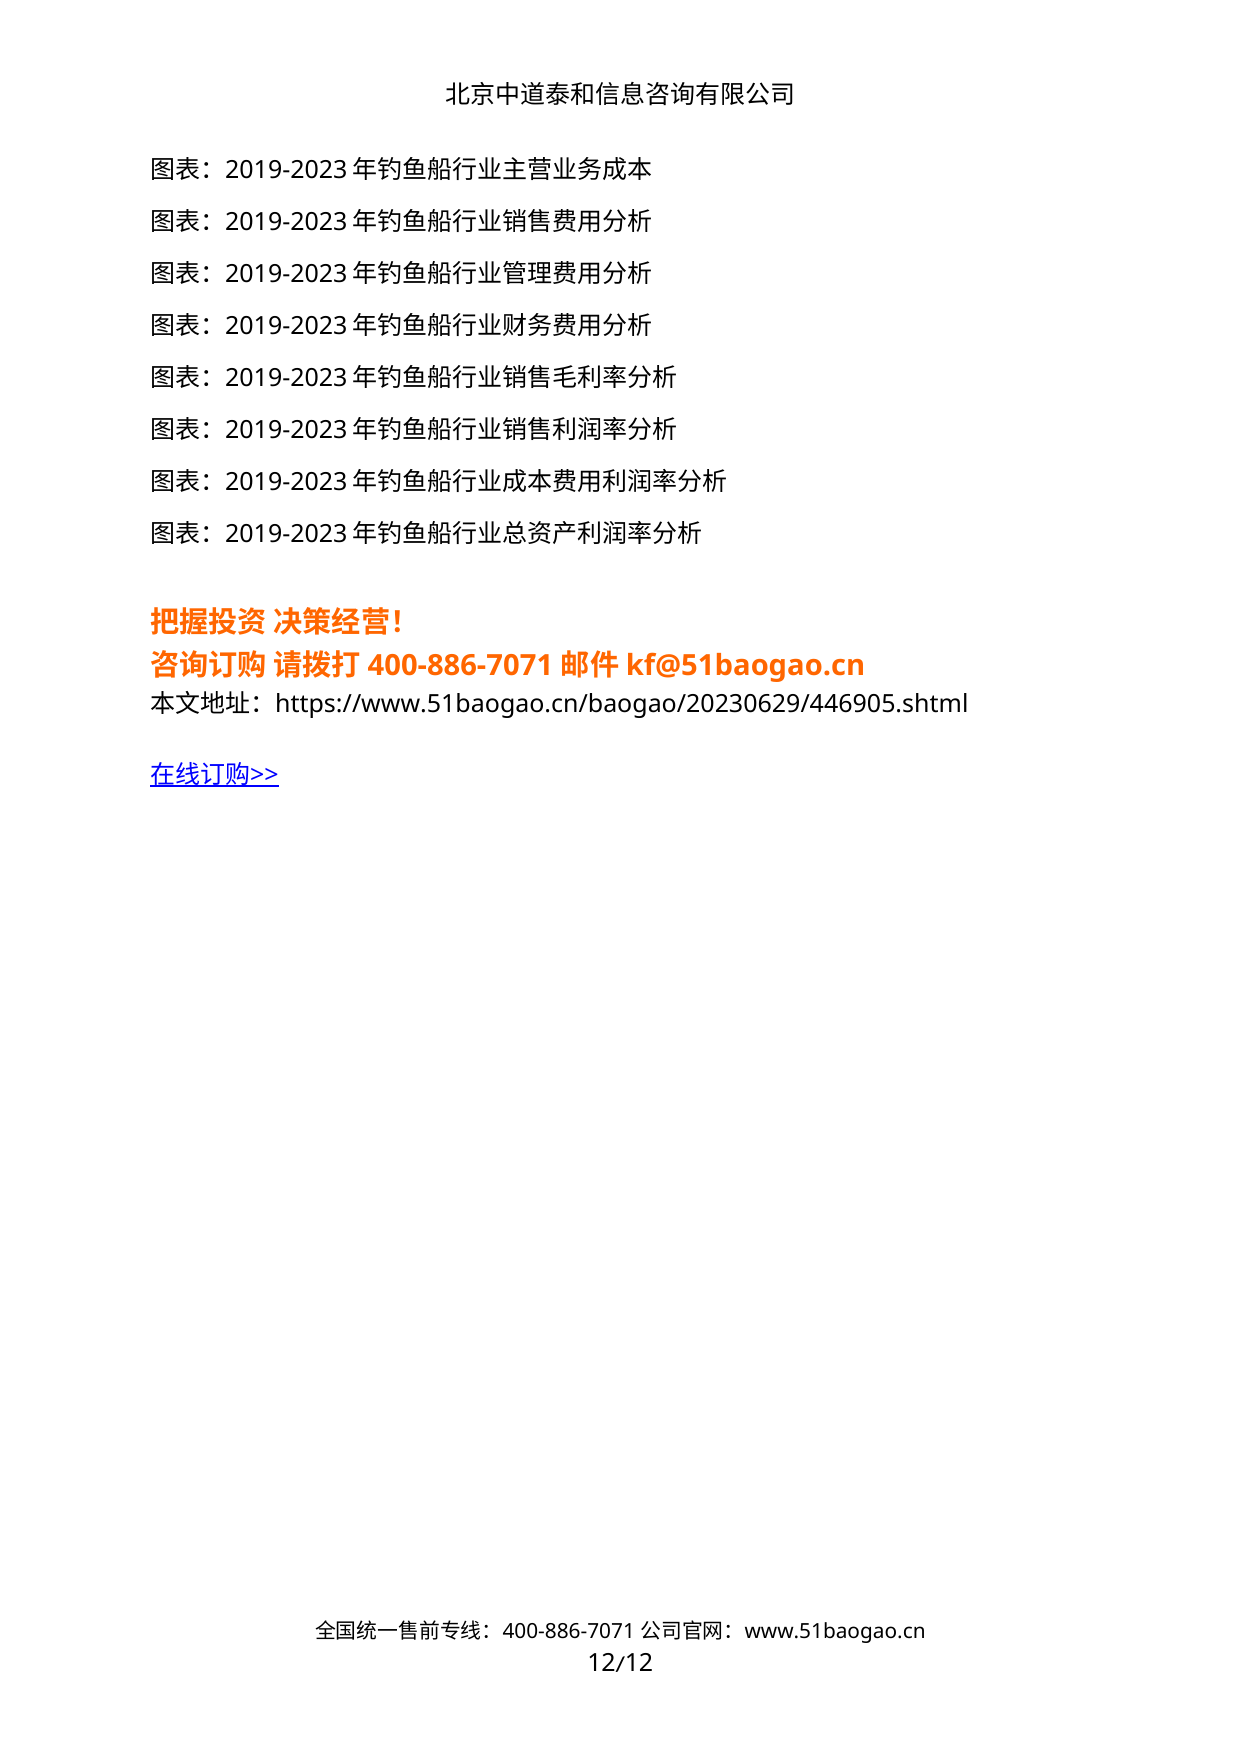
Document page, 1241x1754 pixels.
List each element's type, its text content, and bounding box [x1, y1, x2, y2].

text 图表：2019-2023年钓鱼船行业总资产利润率分析 [150, 513, 1090, 549]
text 图表：2019-2023年钓鱼船行业财务费用分析 [150, 306, 1090, 342]
text 在线订购>> [150, 720, 1090, 790]
text 图表：2019-2023年钓鱼船行业主营业务成本 [150, 150, 1090, 186]
text 图表：2019-2023年钓鱼船行业成本费用利润率分析 [150, 461, 1090, 497]
text 图表：2019-2023年钓鱼船行业管理费用分析 [150, 254, 1090, 290]
text 把握投资 决策经营！咨询订购 请拨打 400-886-7071 邮件 kf@51baogao.cn本文地址：https://www.51baogao.cn/baogao/20230629/446905.shtml [150, 565, 1090, 720]
text 图表：2019-2023年钓鱼船行业销售利润率分析 [150, 409, 1090, 446]
text 图表：2019-2023年钓鱼船行业销售费用分析 [150, 202, 1090, 238]
text 图表：2019-2023年钓鱼船行业销售毛利率分析 [150, 357, 1090, 394]
